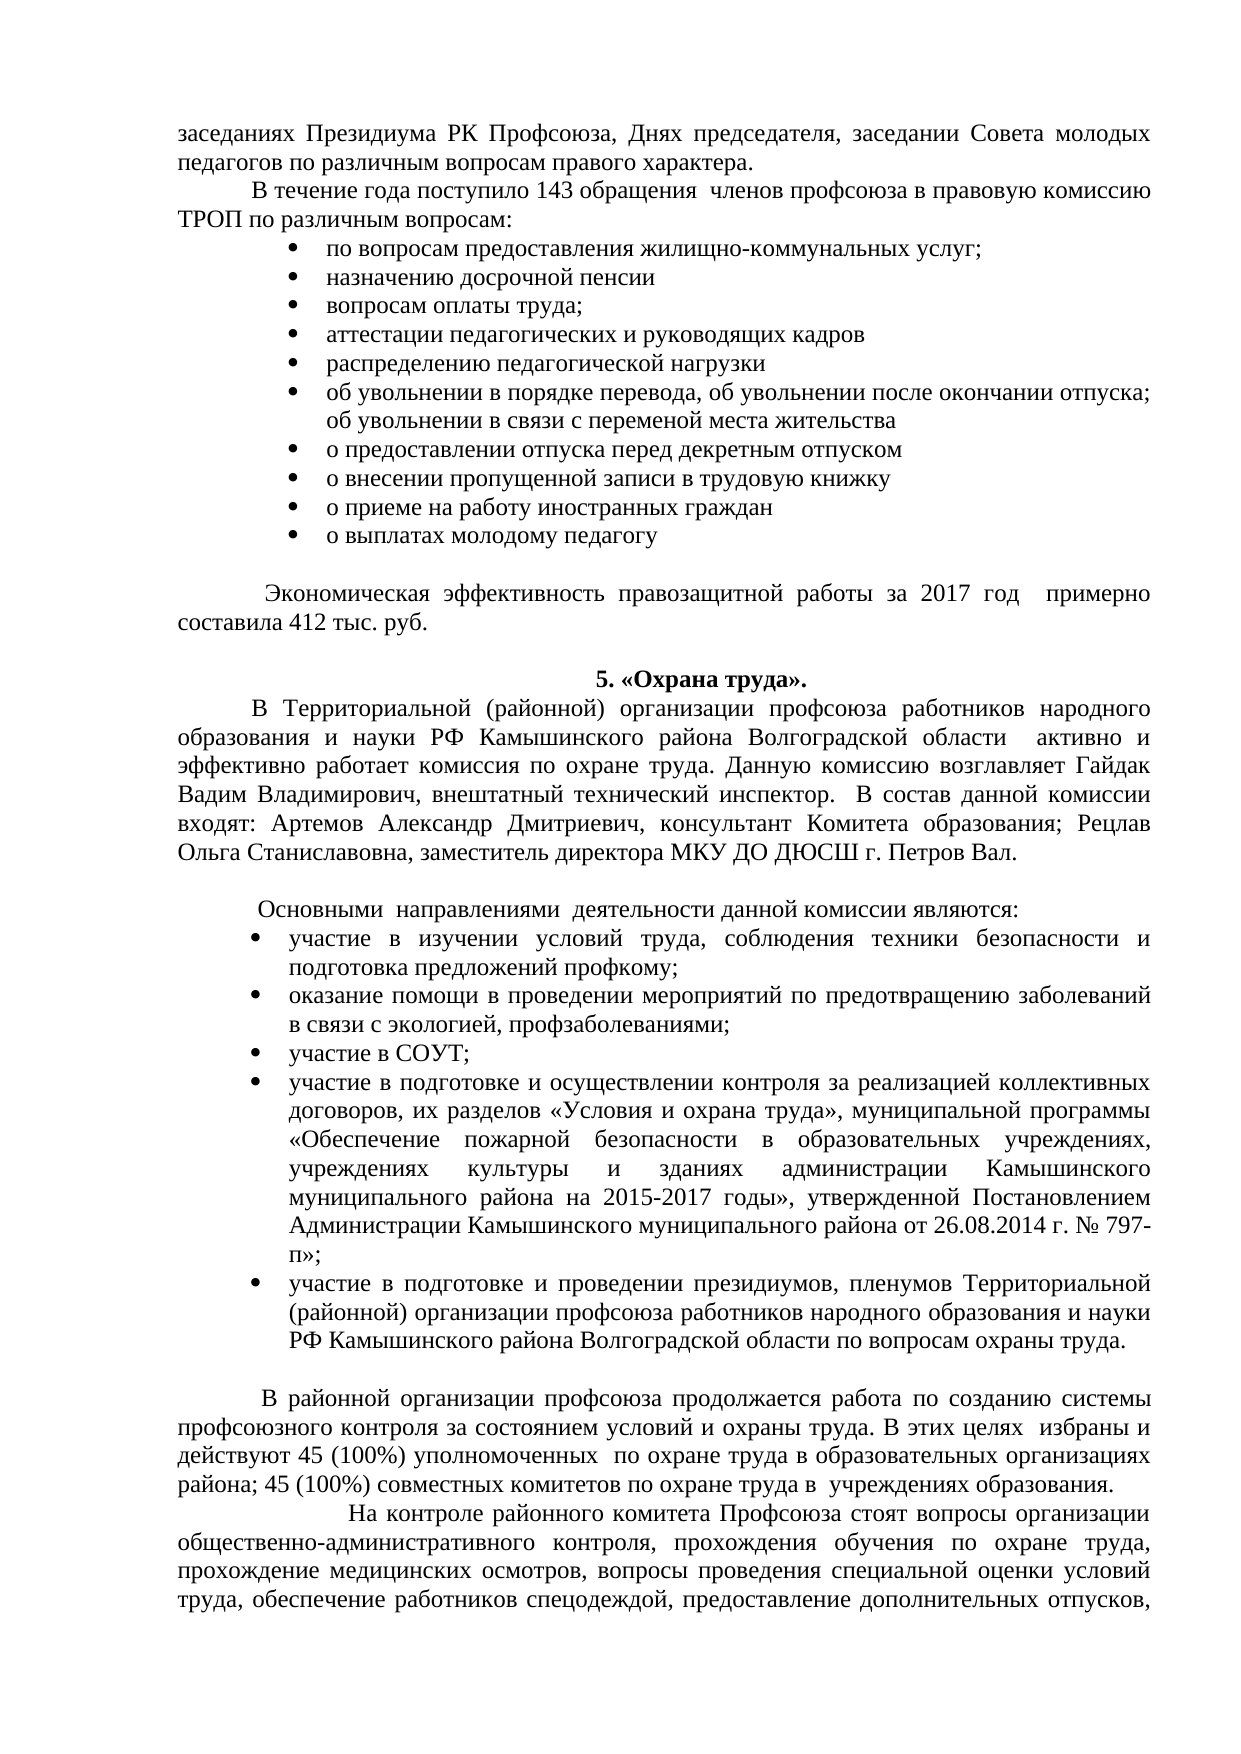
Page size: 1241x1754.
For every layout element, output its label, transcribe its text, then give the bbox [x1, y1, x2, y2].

list о внесении пропущенной записи в трудовую книжку [288, 463, 1152, 492]
list об увольнении в порядке перевода, об увольнении после окончании отпуска; об увольнении в связи с переменой места жительства [288, 377, 1152, 434]
list участие в подготовке и проведении президиумов, пленумов Территориальной (районной) организации профсоюза работников народного образования и науки РФ Камышинского района Волгоградской области по вопросам охраны труда. [251, 1268, 1152, 1354]
list участие в изучении условий труда, соблюдения техники безопасности и подготовка предложений профкому; [251, 923, 1152, 981]
text 5. «Охрана труда». [177, 664, 1152, 693]
text В районной организации профсоюза продолжается работа по созданию системы профсоюзного контроля за состоянием условий и охраны труда. В этих целях избраны и действуют 45 (100%) уполномоченных по охране труда в образовательных организациях района; 45 (100%) совместных комитетов по охране труда в учреждениях образования. [177, 1383, 1152, 1498]
text В течение года поступило 143 обращения членов профсоюза в правовую комиссию ТРОП по различным вопросам: [177, 176, 1152, 233]
text Основными направлениями деятельности данной комиссии являются: [177, 894, 1152, 923]
list о приеме на работу иностранных граждан [288, 492, 1152, 521]
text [177, 118, 1152, 176]
text Экономическая эффективность правозащитной работы за 2017 год примерно составила 412 тыс. руб. [177, 578, 1152, 636]
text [177, 1498, 1152, 1613]
list оказание помощи в проведении мероприятий по предотвращению заболеваний в связи с экологией, профзаболеваниями; [251, 981, 1152, 1038]
list участие в подготовке и осуществлении контроля за реализацией коллективных договоров, их разделов «Условия и охрана труда», муниципальной программы «Обеспечение пожарной безопасности в образовательных учреждениях, учреждениях культуры и зданиях администрации Камышинского муниципального района на 2015-2017 годы», утвержденной Постановлением Администрации Камышинского муниципального района от 26.08.2014 г. № 797-п»; [251, 1067, 1152, 1268]
list о выплатах молодому педагогу [288, 521, 1152, 549]
list аттестации педагогических и руководящих кадров [288, 319, 1152, 348]
list распределению педагогической нагрузки [288, 348, 1152, 377]
text В Территориальной (районной) организации профсоюза работников народного образования и науки РФ Камышинского района Волгоградской области активно и эффективно работает комиссия по охране труда. Данную комиссию возглавляет Гайдак Вадим Владимирович, внештатный технический инспектор. В состав данной комиссии входят: Артемов Александр Дмитриевич, консультант Комитета образования; Рецлав Ольга Станиславовна, заместитель директора МКУ ДО ДЮСШ г. Петров Вал. [177, 693, 1152, 866]
list о предоставлении отпуска перед декретным отпуском [288, 434, 1152, 463]
list назначению досрочной пенсии [288, 262, 1152, 291]
list по вопросам предоставления жилищно-коммунальных услуг; [288, 233, 1152, 262]
list вопросам оплаты труда; [288, 291, 1152, 319]
list участие в СОУТ; [251, 1038, 1152, 1067]
